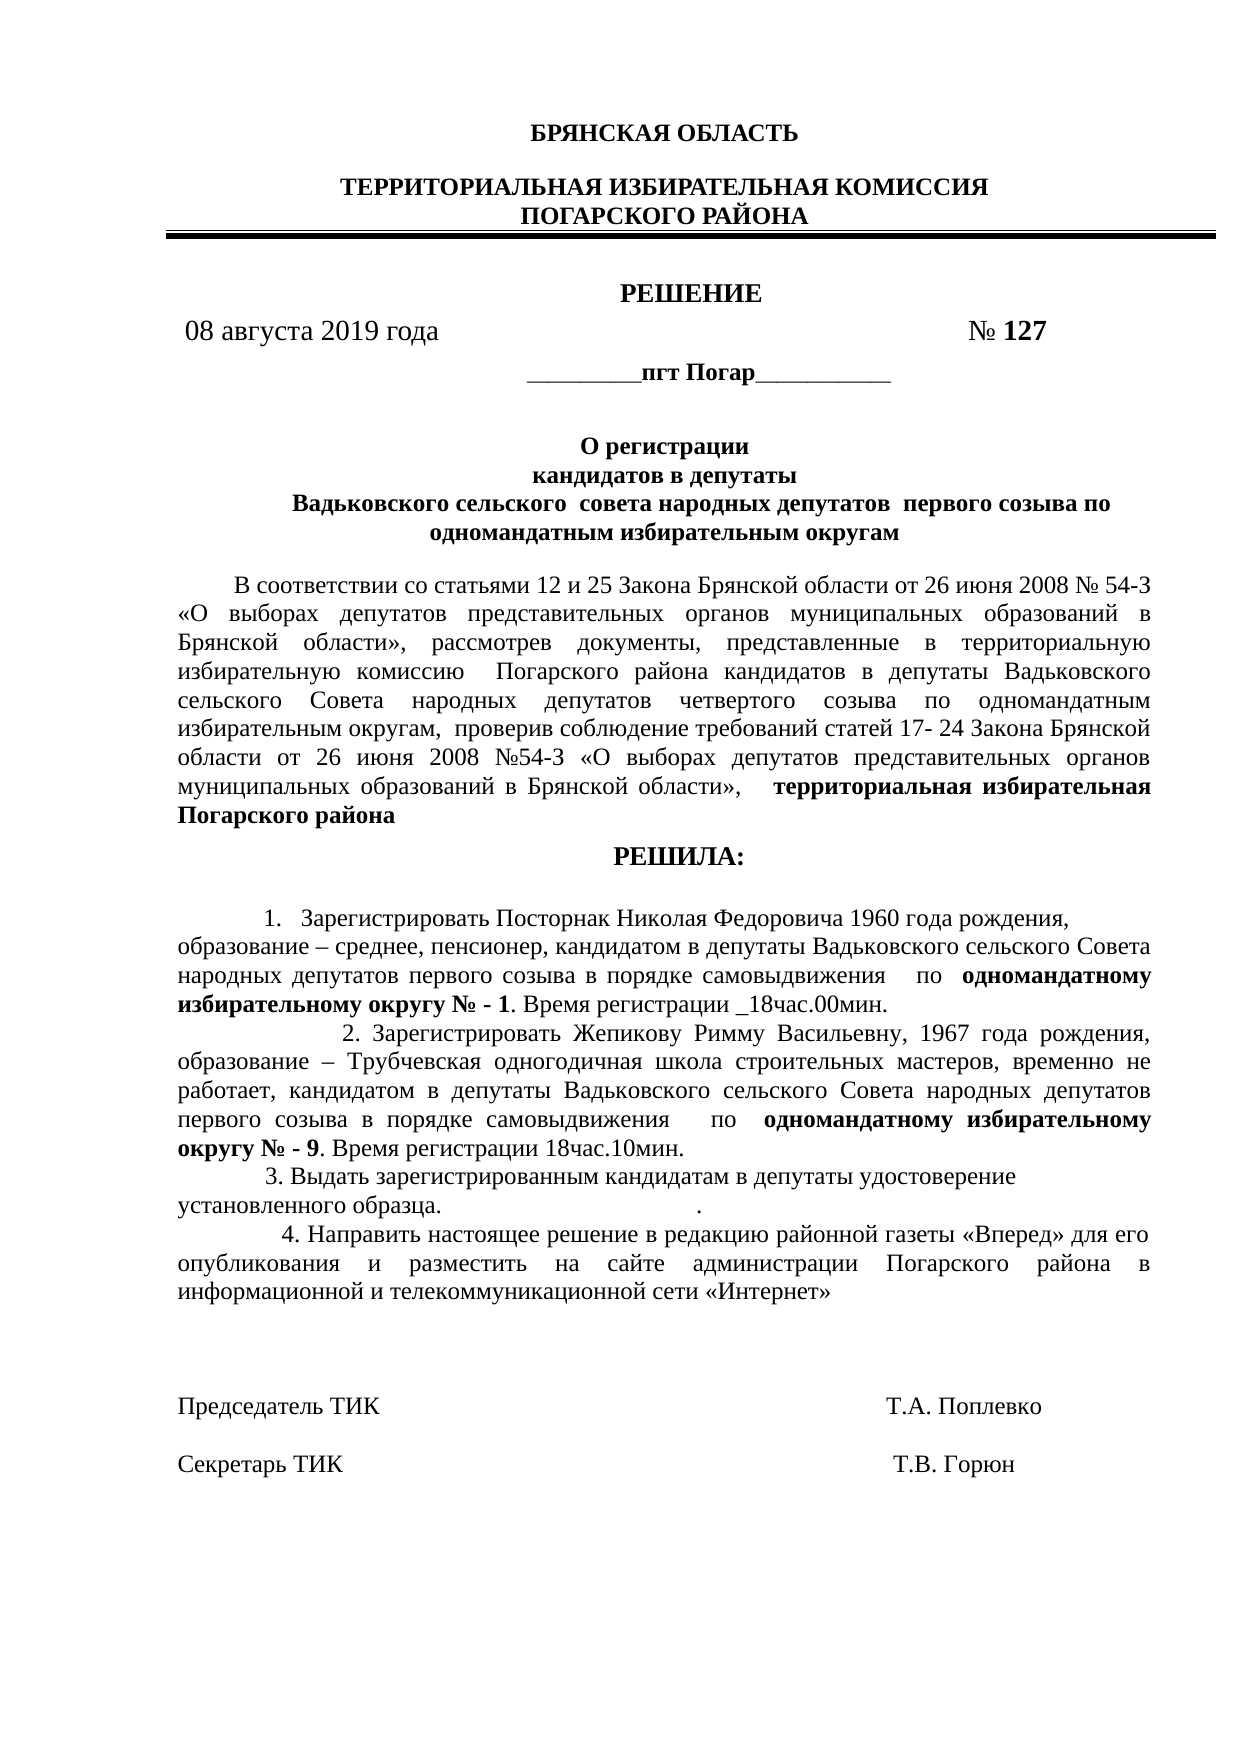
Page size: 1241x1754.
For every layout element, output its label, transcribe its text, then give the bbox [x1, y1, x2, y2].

text ___________пгт Погар_____________ [177, 357, 1152, 386]
text РЕШИЛА: [207, 840, 1152, 872]
text О регистрации [177, 431, 1152, 460]
text 3. Выдать зарегистрированным кандидатам в депутаты удостоверение установленного образца. . [177, 1161, 1152, 1219]
table_cell № 127 [694, 314, 1216, 357]
title В соответствии со статьями 12 и 25 Закона Брянской области от 26 июня 2008 № 54-З «О выборах депутатов представительных органов муниципальных образований в Брянской области», рассмотрев документы, представленные в территориальную избирательную комиссию Погарского района кандидатов в депутаты Вадьковского сельского Совета народных депутатов четвертого созыва по одномандатным избирательным округам, проверив соблюдение требований статей 17- 24 Закона Брянской области от 26 июня 2008 №54-З «О выборах депутатов представительных органов муниципальных образований в Брянской области», территориальная избирательная Погарского района [177, 570, 1152, 828]
text Вадьковского сельского совета народных депутатов первого созыва по одномандатным избирательным округам [177, 488, 1152, 546]
text Председатель ТИК Т.А. Поплевко [177, 1391, 1152, 1420]
text БРЯНСКАЯ ОБЛАСТЬ [177, 118, 1152, 147]
text ТЕРРИТОРИАЛЬНАЯ ИЗБИРАТЕЛЬНАЯ КОМИССИЯ [177, 172, 1152, 201]
text 4. Направить настоящее решение в редакцию районной газеты «Вперед» для его опубликования и разместить на сайте администрации Погарского района в информационной и телекоммуникационной сети «Интернет» [177, 1219, 1152, 1305]
table_cell 08 августа 2019 года [166, 314, 694, 357]
text кандидатов в депутаты [177, 460, 1152, 488]
text ПОГАРСКОГО РАЙОНА [177, 201, 1152, 229]
text образование – среднее, пенсионер, кандидатом в депутаты Вадьковского сельского Совета народных депутатов первого созыва в порядке самовыдвижения по одномандатному избирательному округу № - 1. Время регистрации _18час.00мин. [177, 931, 1152, 1018]
text 2. Зарегистрировать Жепикову Римму Васильевну, 1967 года рождения, образование – Трубчевская одногодичная школа строительных мастеров, временно не работает, кандидатом в депутаты Вадьковского сельского Совета народных депутатов первого созыва в порядке самовыдвижения по одномандатному избирательному округу № - 9. Время регистрации 18час.10мин. [177, 1018, 1152, 1161]
table_header РЕШЕНИЕ [166, 239, 1216, 313]
title Зарегистрировать Посторнак Николая Федоровича 1960 года рождения, [263, 903, 1152, 931]
text Секретарь ТИК Т.В. Горюн [177, 1449, 1152, 1478]
